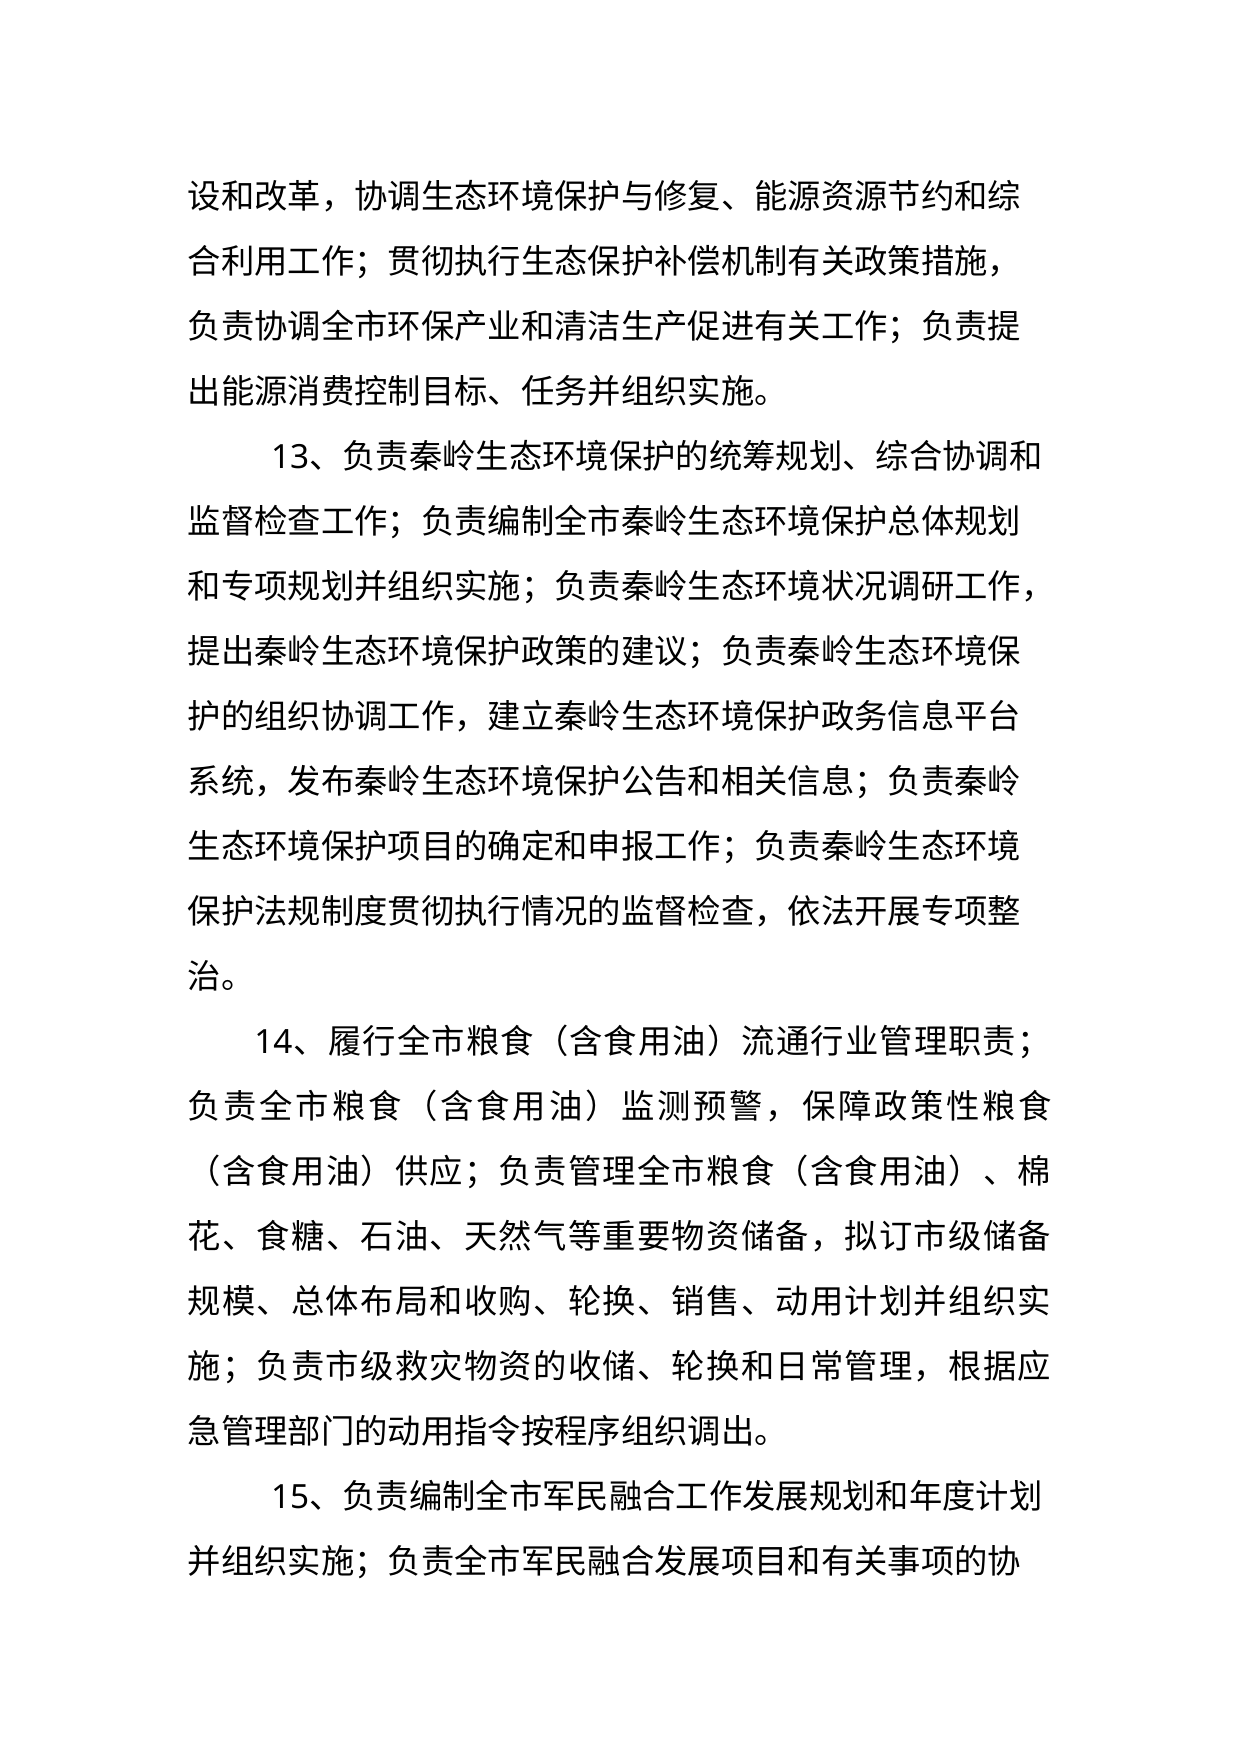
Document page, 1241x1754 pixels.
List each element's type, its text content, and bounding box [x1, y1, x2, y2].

text 13、负责秦岭生态环境保护的统筹规划、综合协调和监督检查工作；负责编制全市秦岭生态环境保护总体规划和专项规划并组织实施；负责秦岭生态环境状况调研工作，提出秦岭生态环境保护政策的建议；负责秦岭生态环境保护的组织协调工作，建立秦岭生态环境保护政务信息平台系统，发布秦岭生态环境保护公告和相关信息；负责秦岭生态环境保护项目的确定和申报工作；负责秦岭生态环境保护法规制度贯彻执行情况的监督检查，依法开展专项整治。 [187, 422, 1053, 1007]
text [187, 162, 1053, 422]
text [187, 1462, 1053, 1592]
text 14、履行全市粮食（含食用油）流通行业管理职责；负责全市粮食（含食用油）监测预警，保障政策性粮食（含食用油）供应；负责管理全市粮食（含食用油）、棉花、食糖、石油、天然气等重要物资储备，拟订市级储备规模、总体布局和收购、轮换、销售、动用计划并组织实施；负责市级救灾物资的收储、轮换和日常管理，根据应急管理部门的动用指令按程序组织调出。 [187, 1007, 1053, 1462]
